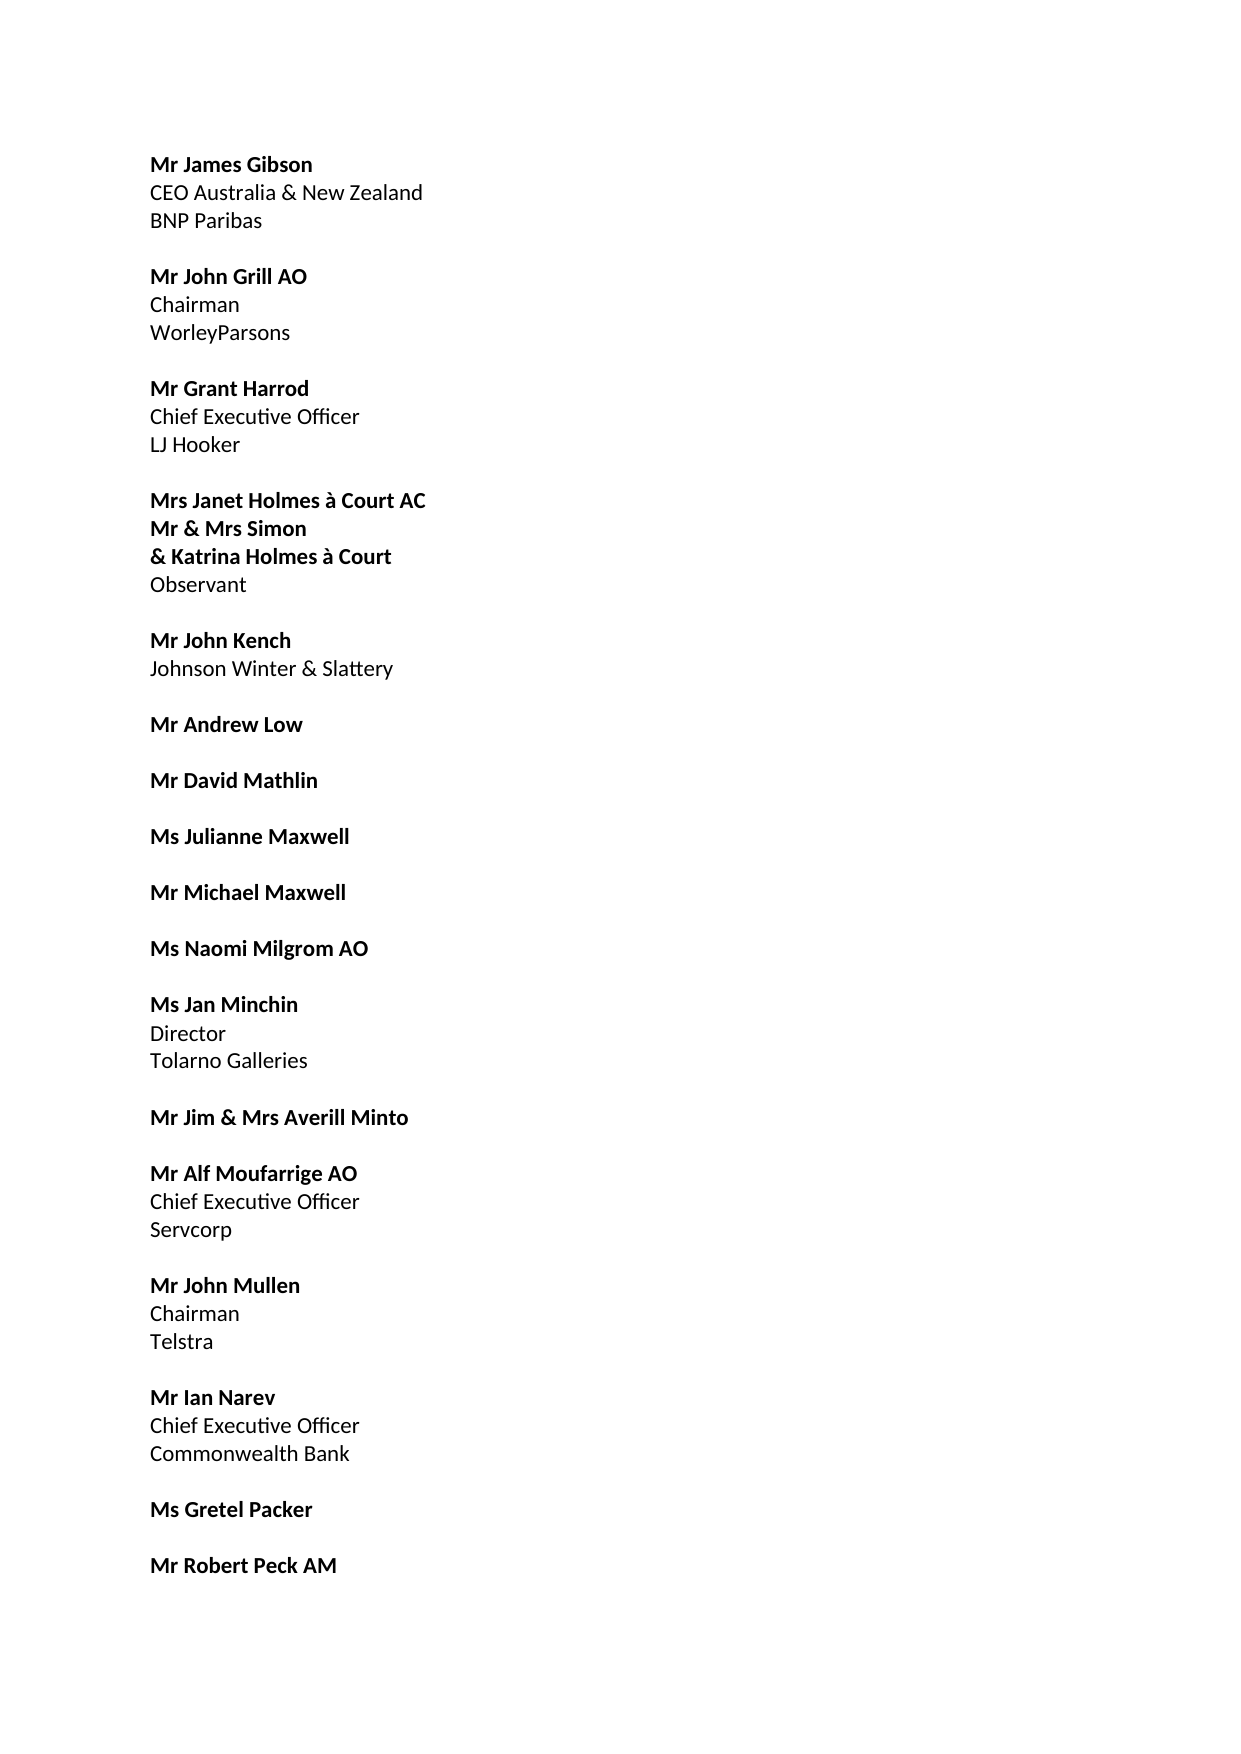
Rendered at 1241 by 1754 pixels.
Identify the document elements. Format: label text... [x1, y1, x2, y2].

text BNP Paribas [150, 206, 1090, 234]
text Telstra [150, 1327, 1090, 1355]
text Director [150, 1019, 1090, 1047]
text Mr John Mullen [150, 1271, 1090, 1299]
text Mr Michael Maxwell [150, 878, 1090, 907]
text Mr Andrew Low [150, 710, 1090, 738]
text Mr Robert Peck AM [150, 1551, 1090, 1579]
text Chairman [150, 290, 1090, 318]
text Observant [150, 570, 1090, 598]
text Servcorp [150, 1215, 1090, 1243]
text Mr Ian Narev [150, 1383, 1090, 1411]
text Mr Grant Harrod [150, 374, 1090, 402]
text Mr John Grill AO [150, 262, 1090, 290]
text Mr John Kench [150, 626, 1090, 654]
text Chief Executive Officer [150, 402, 1090, 430]
text Ms Gretel Packer [150, 1495, 1090, 1523]
text Mr Jim & Mrs Averill Minto [150, 1103, 1090, 1131]
text CEO Australia & New Zealand [150, 178, 1090, 206]
text Ms Jan Minchin [150, 991, 1090, 1019]
text & Katrina Holmes à Court [150, 542, 1090, 570]
text Tolarno Galleries [150, 1047, 1090, 1075]
text Commonwealth Bank [150, 1439, 1090, 1467]
text LJ Hooker [150, 430, 1090, 458]
text Chief Executive Officer [150, 1187, 1090, 1215]
text Mr & Mrs Simon [150, 514, 1090, 542]
text Mr Alf Moufarrige AO [150, 1159, 1090, 1187]
text WorleyParsons [150, 318, 1090, 346]
text Chairman [150, 1299, 1090, 1327]
text Ms Naomi Milgrom AO [150, 934, 1090, 963]
text Chief Executive Officer [150, 1411, 1090, 1439]
text Mrs Janet Holmes à Court AC [150, 486, 1090, 514]
text Mr David Mathlin [150, 766, 1090, 794]
text Ms Julianne Maxwell [150, 822, 1090, 851]
text Mr James Gibson [150, 150, 1090, 178]
text Johnson Winter & Slattery [150, 654, 1090, 682]
